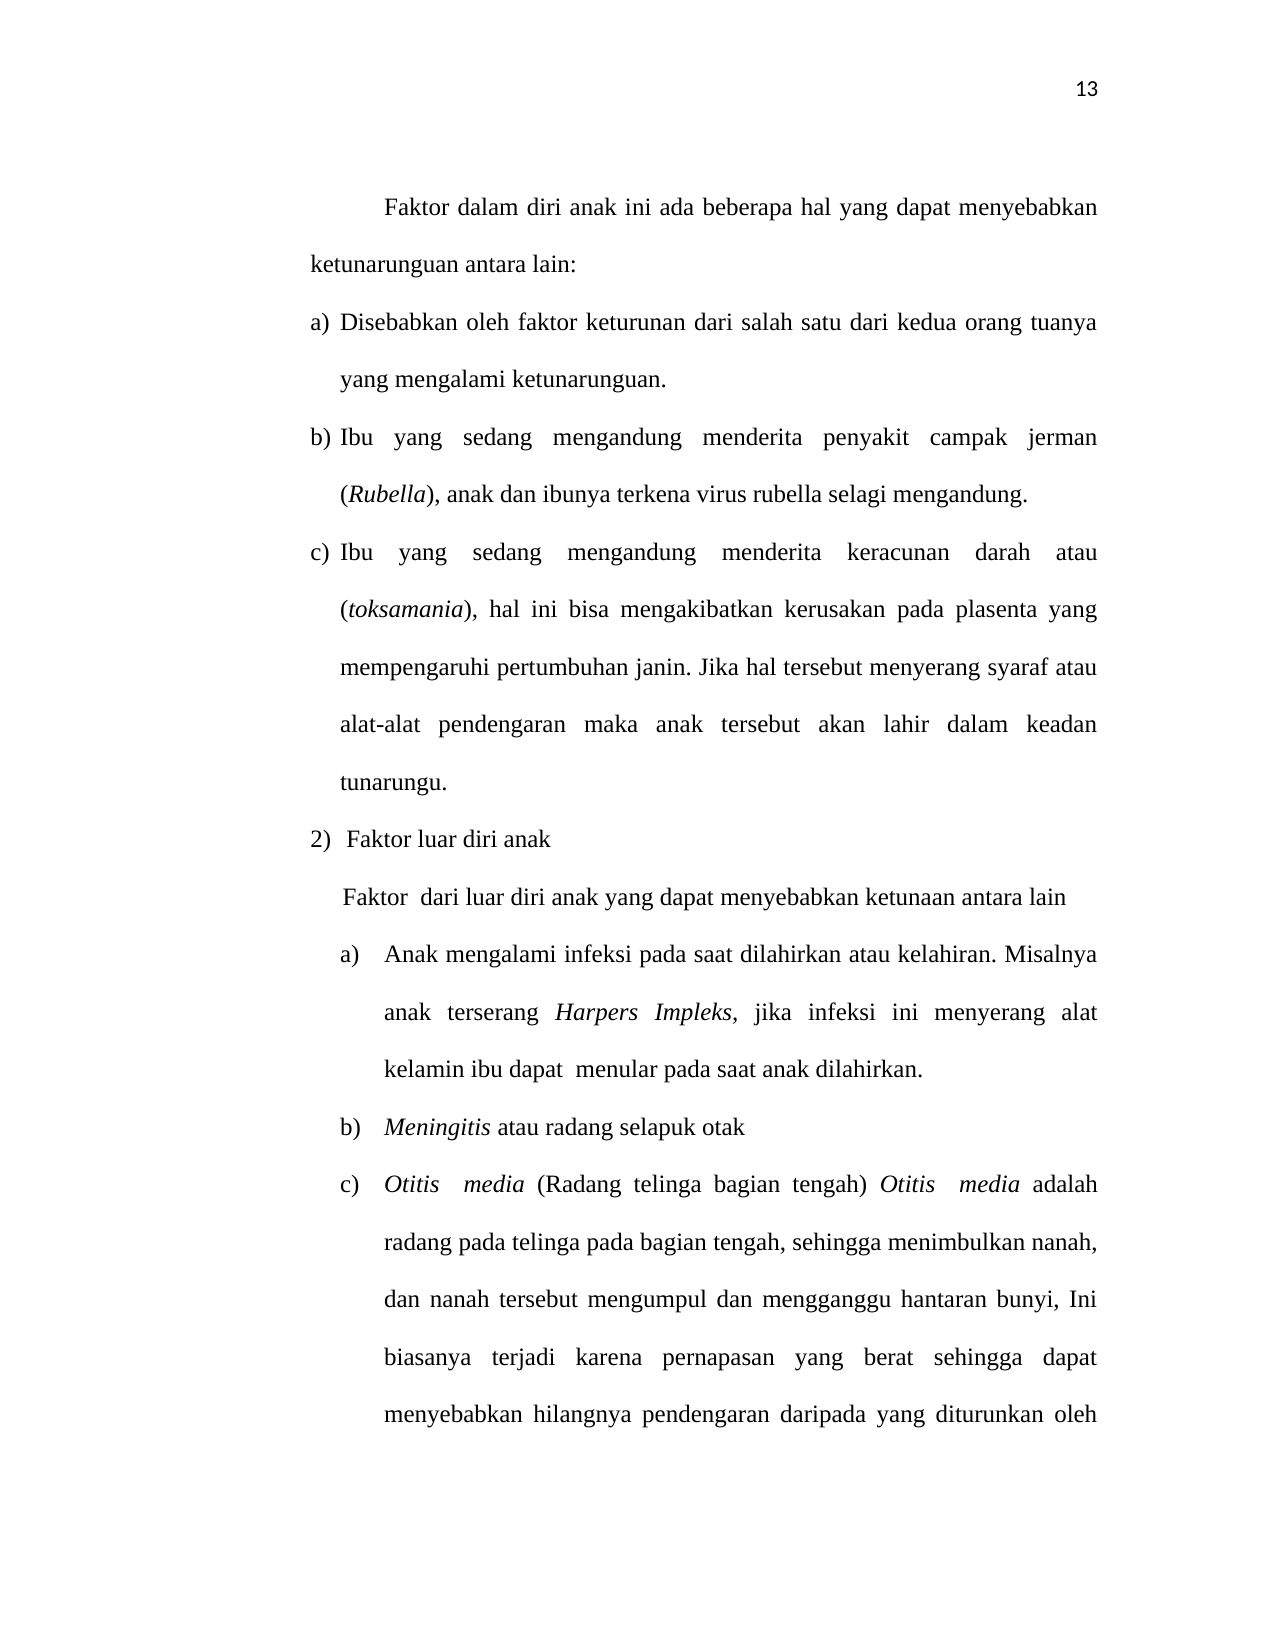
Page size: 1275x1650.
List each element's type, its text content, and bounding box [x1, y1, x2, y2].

text Faktor dari luar diri anak yang dapat menyebabkan ketunaan antara lain [236, 882, 1098, 911]
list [340, 1169, 1098, 1428]
list Anak mengalami infeksi pada saat dilahirkan atau kelahiran. Misalnya anak terserang Harpers Impleks, jika infeksi ini menyerang alat kelamin ibu dapat menular pada saat anak dilahirkan. [340, 939, 1098, 1083]
list Faktor dalam diri anak ini ada beberapa hal yang dapat menyebabkan ketunarunguan antara lain: [310, 192, 1098, 278]
list Faktor luar diri anak [310, 824, 1098, 853]
list Meningitis atau radang selapuk otak [340, 1112, 1098, 1141]
list Ibu yang sedang mengandung menderita penyakit campak jerman (Rubella), anak dan ibunya terkena virus rubella selagi mengandung. [310, 422, 1098, 508]
list Disebabkan oleh faktor keturunan dari salah satu dari kedua orang tuanya yang mengalami ketunarunguan. [310, 307, 1098, 393]
list Ibu yang sedang mengandung menderita keracunan darah atau (toksamania), hal ini bisa mengakibatkan kerusakan pada plasenta yang mempengaruhi pertumbuhan janin. Jika hal tersebut menyerang syaraf atau alat-alat pendengaran maka anak tersebut akan lahir dalam keadan tunarungu. [310, 537, 1098, 796]
